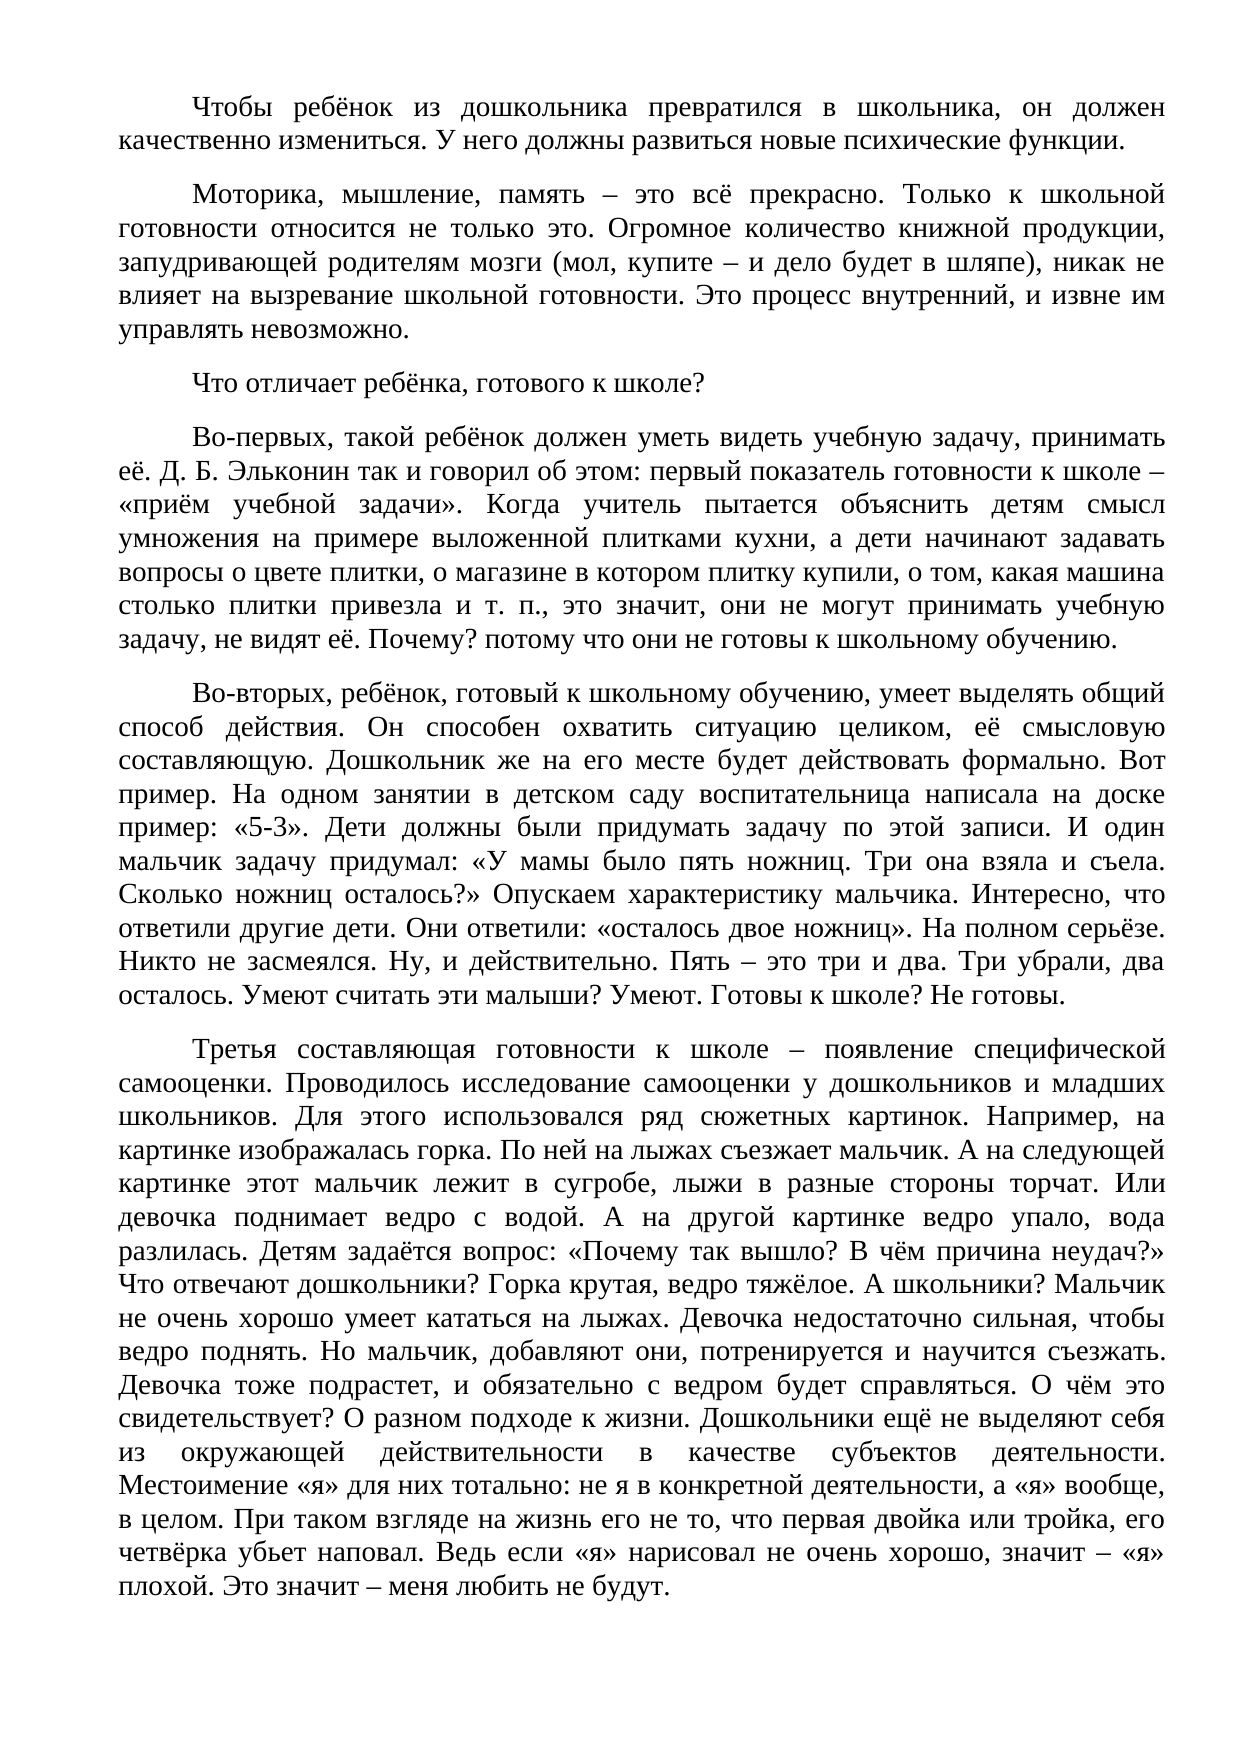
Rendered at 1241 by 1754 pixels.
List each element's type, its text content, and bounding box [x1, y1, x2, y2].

text Во-первых, такой ребёнок должен уметь видеть учебную задачу, принимать её. Д. Б. Эльконин так и говорил об этом: первый показатель готовности к школе – «приём учебной задачи». Когда учитель пытается объяснить детям смысл умножения на примере выложенной плитками кухни, а дети начинают задавать вопросы о цвете плитки, о магазине в котором плитку купили, о том, какая машина столько плитки привезла и т. п., это значит, они не могут принимать учебную задачу, не видят её. Почему? потому что они не готовы к школьному обучению. [118, 419, 1167, 654]
text Чтобы ребёнок из дошкольника превратился в школьника, он должен качественно измениться. У него должны развиться новые психические функции. [118, 89, 1167, 156]
text Третья составляющая готовности к школе – появление специфической самооценки. Проводилось исследование самооценки у дошкольников и младших школьников. Для этого использовался ряд сюжетных картинок. Например, на картинке изображалась горка. По ней на лыжах съезжает мальчик. А на следующей картинке этот мальчик лежит в сугробе, лыжи в разные стороны торчат. Или девочка поднимает ведро с водой. А на другой картинке ведро упало, вода разлилась. Детям задаётся вопрос: «Почему так вышло? В чём причина неудач?» Что отвечают дошкольники? Горка крутая, ведро тяжёлое. А школьники? Мальчик не очень хорошо умеет кататься на лыжах. Девочка недостаточно сильная, чтобы ведро поднять. Но мальчик, добавляют они, потренируется и научится съезжать. Девочка тоже подрастет, и обязательно с ведром будет справляться. О чём это свидетельствует? О разном подходе к жизни. Дошкольники ещё не выделяют себя из окружающей действительности в качестве субъектов деятельности. Местоимение «я» для них тотально: не я в конкретной деятельности, а «я» вообще, в целом. При таком взгляде на жизнь его не то, что первая двойка или тройка, его четвёрка убьет наповал. Ведь если «я» нарисовал не очень хорошо, значит – «я» плохой. Это значит – меня любить не будут. [118, 1031, 1167, 1602]
text Моторика, мышление, память – это всё прекрасно. Только к школьной готовности относится не только это. Огромное количество книжной продукции, запудривающей родителям мозги (мол, купите – и дело будет в шляпе), никак не влияет на вызревание школьной готовности. Это процесс внутренний, и извне им управлять невозможно. [118, 177, 1167, 344]
text Что отличает ребёнка, готового к школе? [118, 365, 1167, 399]
text Во-вторых, ребёнок, готовый к школьному обучению, умеет выделять общий способ действия. Он способен охватить ситуацию целиком, её смысловую составляющую. Дошкольник же на его месте будет действовать формально. Вот пример. На одном занятии в детском саду воспитательница написала на доске пример: «5-3». Дети должны были придумать задачу по этой записи. И один мальчик задачу придумал: «У мамы было пять ножниц. Три она взяла и съела. Сколько ножниц осталось?» Опускаем характеристику мальчика. Интересно, что ответили другие дети. Они ответили: «осталось двое ножниц». На полном серьёзе. Никто не засмеялся. Ну, и действительно. Пять – это три и два. Три убрали, два осталось. Умеют считать эти малыши? Умеют. Готовы к школе? Не готовы. [118, 675, 1167, 1011]
